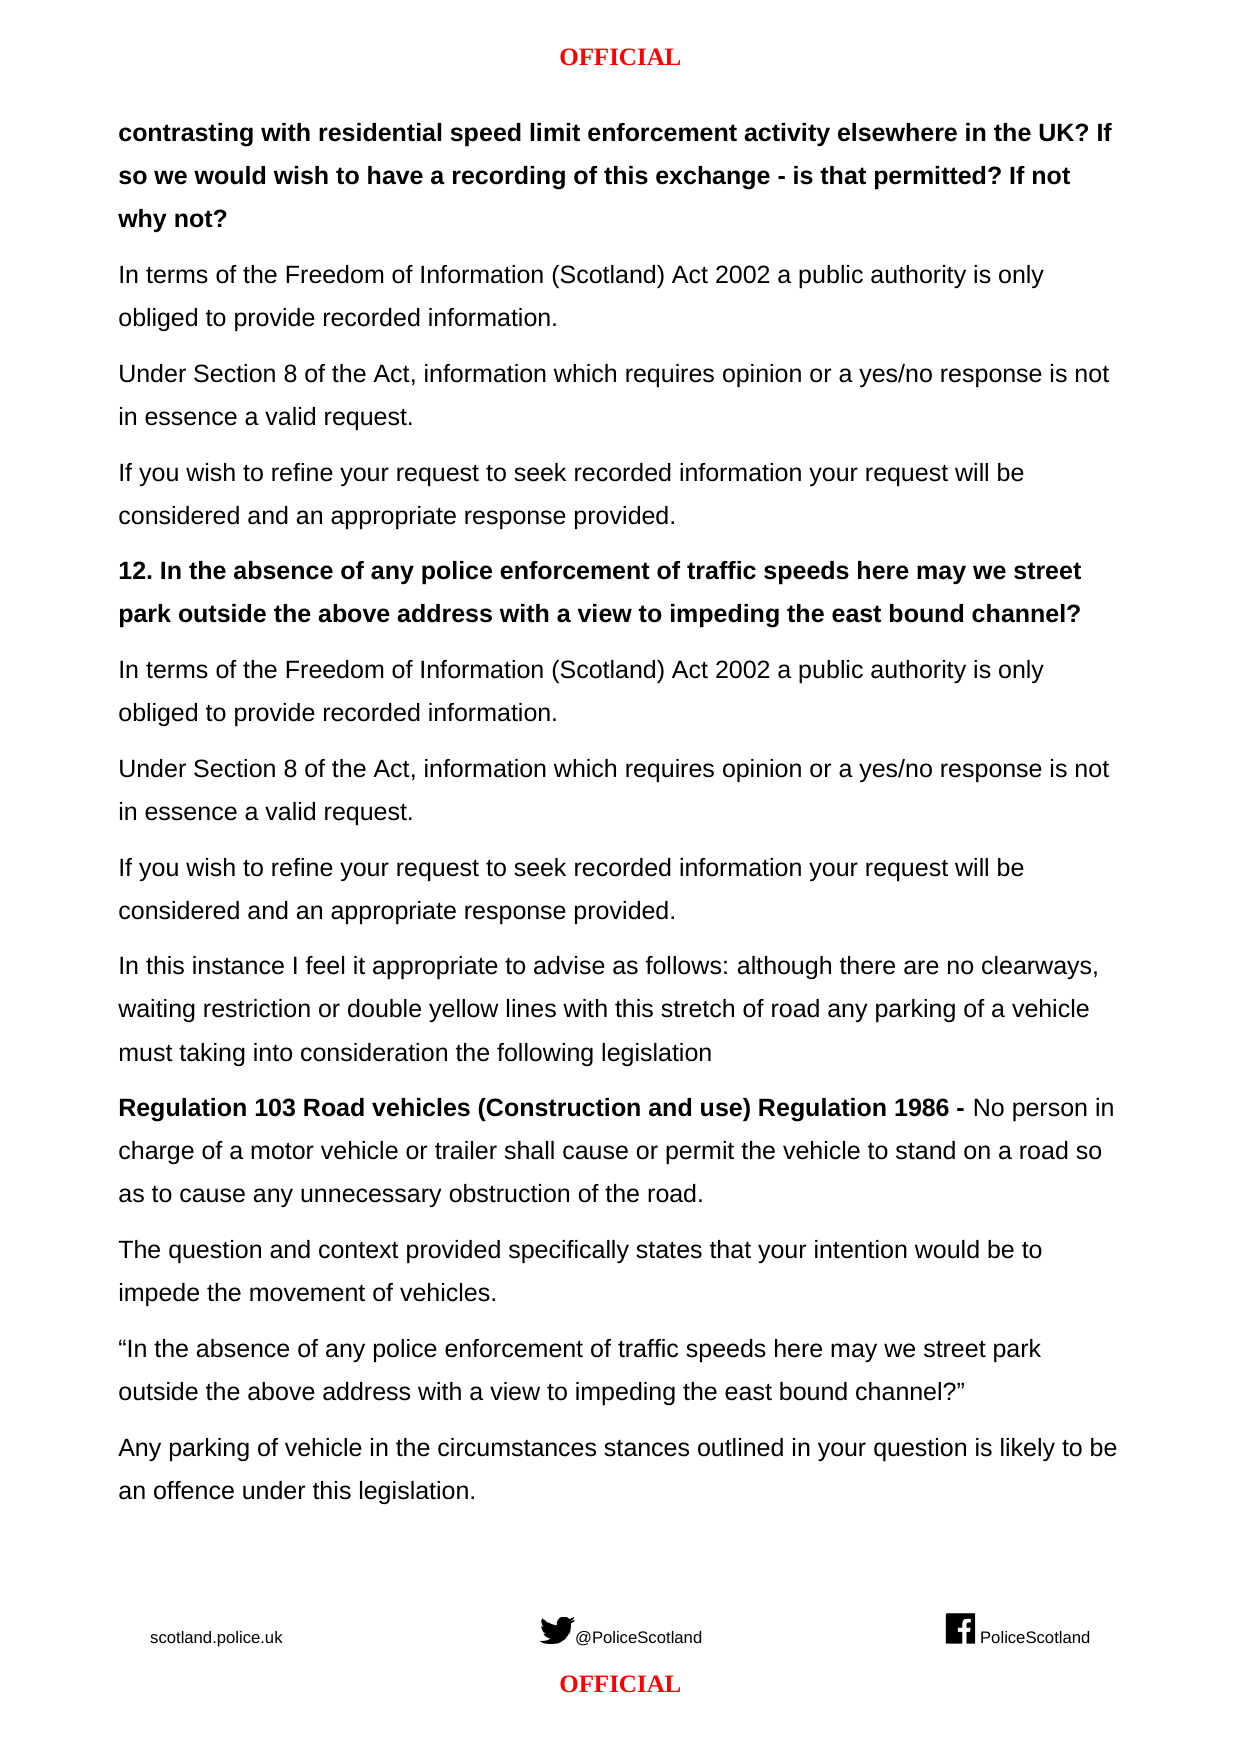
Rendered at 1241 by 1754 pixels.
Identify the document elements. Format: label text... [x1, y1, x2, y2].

text Regulation 103 Road vehicles (Construction and use) Regulation 1986 - No person in charge of a motor vehicle or trailer shall cause or permit the vehicle to stand on a road so as to cause any unnecessary obstruction of the road. [118, 1093, 1122, 1208]
text Under Section 8 of the Act, information which requires opinion or a yes/no response is not in essence a valid request. [118, 359, 1122, 431]
picture [945, 1613, 976, 1644]
text If you wish to refine your request to seek recorded information your request will be considered and an appropriate response provided. [118, 457, 1122, 529]
text The question and context provided specifically states that your intention would be to impede the movement of vehicles. [118, 1235, 1122, 1307]
text In terms of the Freedom of Information (Scotland) Act 2002 a public authority is only obliged to provide recorded information. [118, 655, 1122, 727]
subtitle 12. In the absence of any police enforcement of traffic speeds here may we street park outside the above address with a view to impeding the east bound channel? [118, 556, 1122, 628]
text “In the absence of any police enforcement of traffic speeds here may we street park outside the above address with a view to impeding the east bound channel?” [118, 1334, 1122, 1406]
text Any parking of vehicle in the circumstances stances outlined in your question is likely to be an offence under this legislation. [118, 1432, 1122, 1504]
picture [538, 1617, 575, 1644]
text Under Section 8 of the Act, information which requires opinion or a yes/no response is not in essence a valid request. [118, 754, 1122, 826]
text In this instance I feel it appropriate to advise as follows: although there are no clearways, waiting restriction or double yellow lines with this stretch of road any parking of a vehicle must taking into consideration the following legislation [118, 951, 1122, 1066]
text If you wish to refine your request to seek recorded information your request will be considered and an appropriate response provided. [118, 852, 1122, 924]
text In terms of the Freedom of Information (Scotland) Act 2002 a public authority is only obliged to provide recorded information. [118, 260, 1122, 332]
